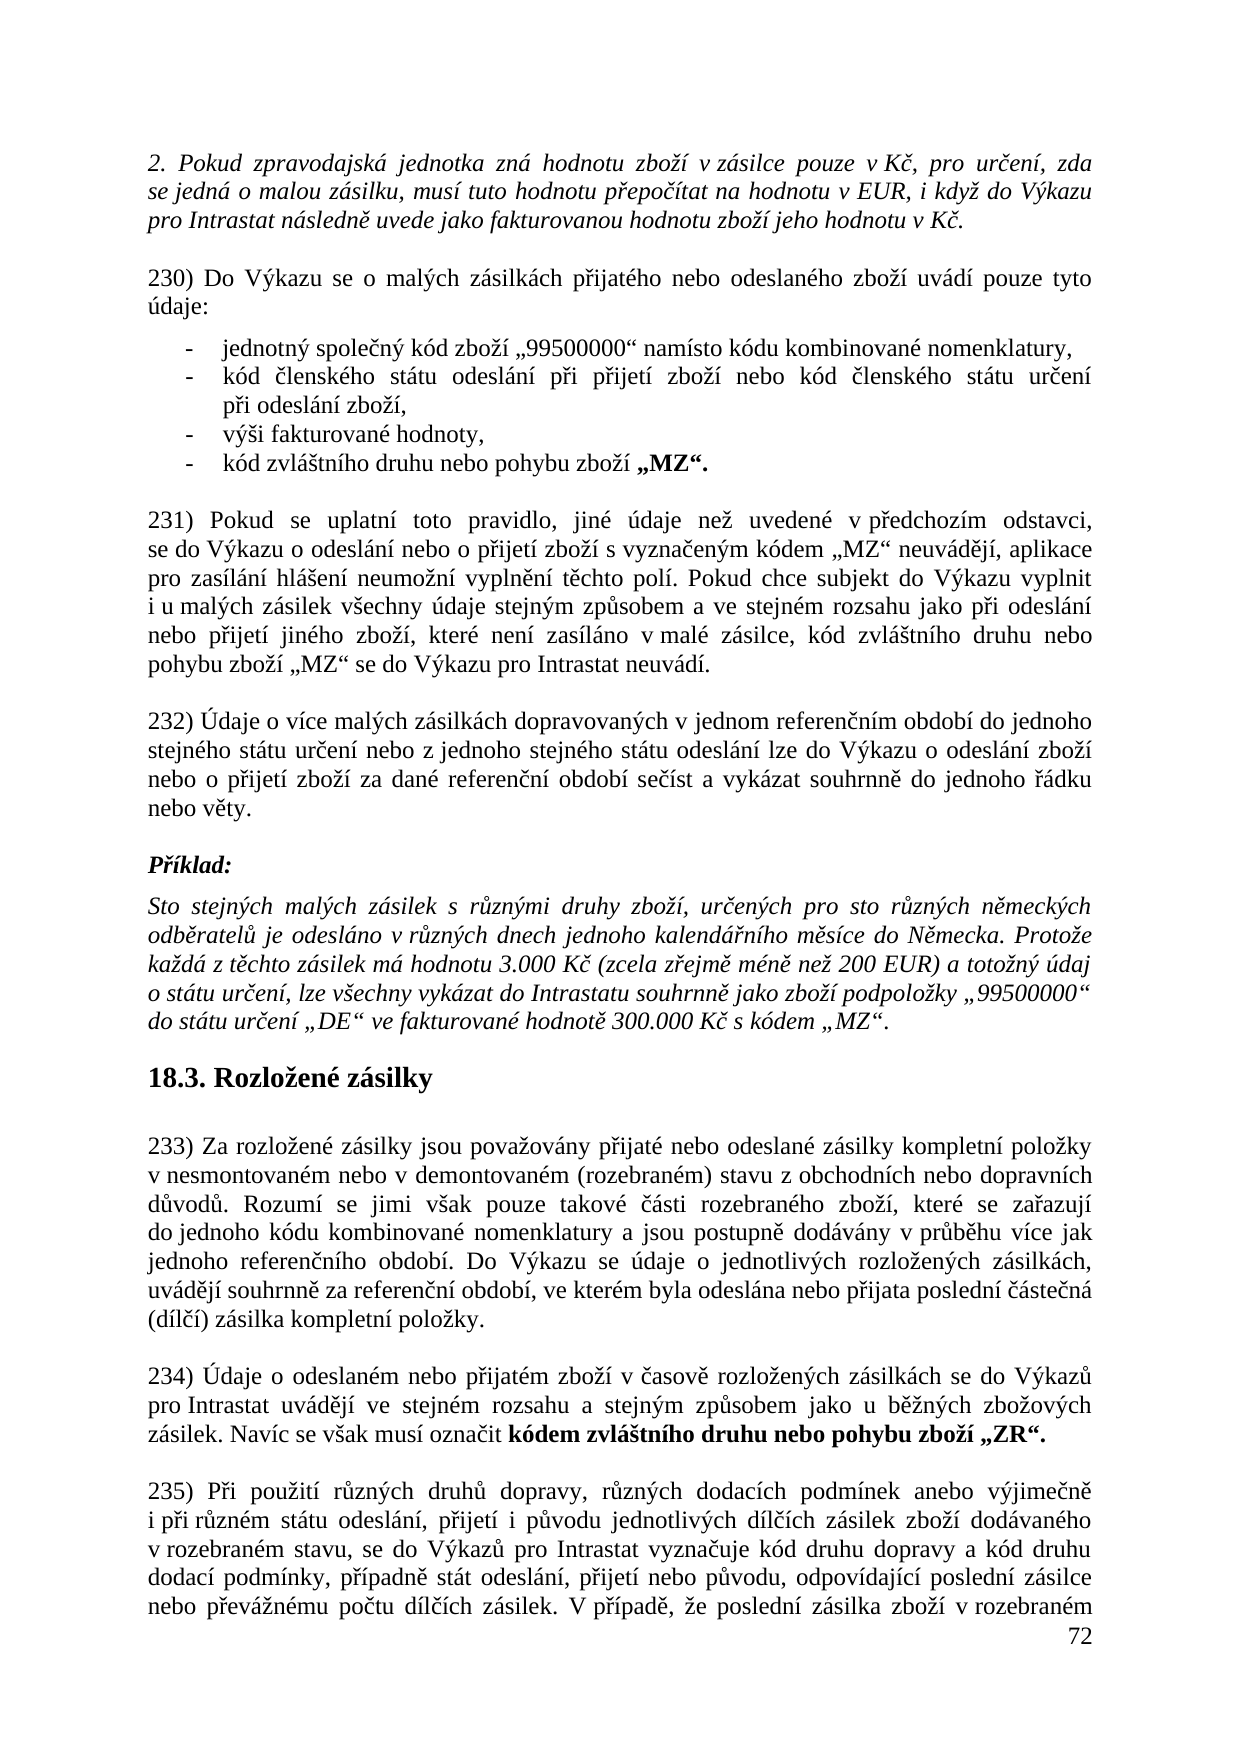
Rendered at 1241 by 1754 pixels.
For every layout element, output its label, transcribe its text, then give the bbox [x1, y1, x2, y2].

list jednotný společný kód zboží „99500000“ namísto kódu kombinované nomenklatury, [185, 333, 1092, 361]
text 232) Údaje o více malých zásilkách dopravovaných v jednom referenčním období do jednoho stejného státu určení nebo z jednoho stejného státu odeslání lze do Výkazu o odeslání zboží nebo o přijetí zboží za dané referenční období sečíst a vykázat souhrnně do jednoho řádku nebo věty. [148, 706, 1092, 821]
text 233) Za rozložené zásilky jsou považovány přijaté nebo odeslané zásilky kompletní položky v nesmontovaném nebo v demontovaném (rozebraném) stavu z obchodních nebo dopravních důvodů. Rozumí se jimi však pouze takové části rozebraného zboží, které se zařazují do jednoho kódu kombinované nomenklatury a jsou postupně dodávány v průběhu více jak jednoho referenčního období. Do Výkazu se údaje o jednotlivých rozložených zásilkách, uvádějí souhrnně za referenční období, ve kterém byla odeslána nebo přijata poslední částečná (dílčí) zásilka kompletní položky. [148, 1131, 1092, 1332]
text 2. Pokud zpravodajská jednotka zná hodnotu zboží v zásilce pouze v Kč, pro určení, zda se jedná o malou zásilku, musí tuto hodnotu přepočítat na hodnotu v EUR, i když do Výkazu pro Intrastat následně uvede jako fakturovanou hodnotu zboží jeho hodnotu v Kč. [148, 148, 1092, 234]
text 230) Do Výkazu se o malých zásilkách přijatého nebo odeslaného zboží uvádí pouze tyto údaje: [148, 263, 1092, 320]
subtitle 18.3. Rozložené zásilky [148, 1060, 1092, 1094]
text 231) Pokud se uplatní toto pravidlo, jiné údaje než uvedené v předchozím odstavci, se do Výkazu o odeslání nebo o přijetí zboží s vyznačeným kódem „MZ“ neuvádějí, aplikace pro zasílání hlášení neumožní vyplnění těchto polí. Pokud chce subjekt do Výkazu vyplnit i u malých zásilek všechny údaje stejným způsobem a ve stejném rozsahu jako při odeslání nebo přijetí jiného zboží, které není zasíláno v malé zásilce, kód zvláštního druhu nebo pohybu zboží „MZ“ se do Výkazu pro Intrastat neuvádí. [148, 505, 1092, 678]
text Sto stejných malých zásilek s různými druhy zboží, určených pro sto různých německých odběratelů je odesláno v různých dnech jednoho kalendářního měsíce do Německa. Protože každá z těchto zásilek má hodnotu 3.000 Kč (zcela zřejmě méně než 200 EUR) a totožný údaj o státu určení, lze všechny vykázat do Intrastatu souhrnně jako zboží podpoložky „99500000“ do státu určení „DE“ ve fakturované hodnotě 300.000 Kč s kódem „MZ“. [148, 891, 1092, 1035]
text 234) Údaje o odeslaném nebo přijatém zboží v časově rozložených zásilkách se do Výkazů pro Intrastat uvádějí ve stejném rozsahu a stejným způsobem jako u běžných zbožových zásilek. Navíc se však musí označit kódem zvláštního druhu nebo pohybu zboží „ZR“. [148, 1361, 1092, 1447]
list kód zvláštního druhu nebo pohybu zboží „MZ“. [185, 448, 1092, 476]
list výši fakturované hodnoty, [185, 419, 1092, 448]
text Příklad: [148, 850, 1092, 879]
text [148, 1476, 1092, 1620]
list kód členského státu odeslání při přijetí zboží nebo kód členského státu určení při odeslání zboží, [185, 361, 1092, 419]
